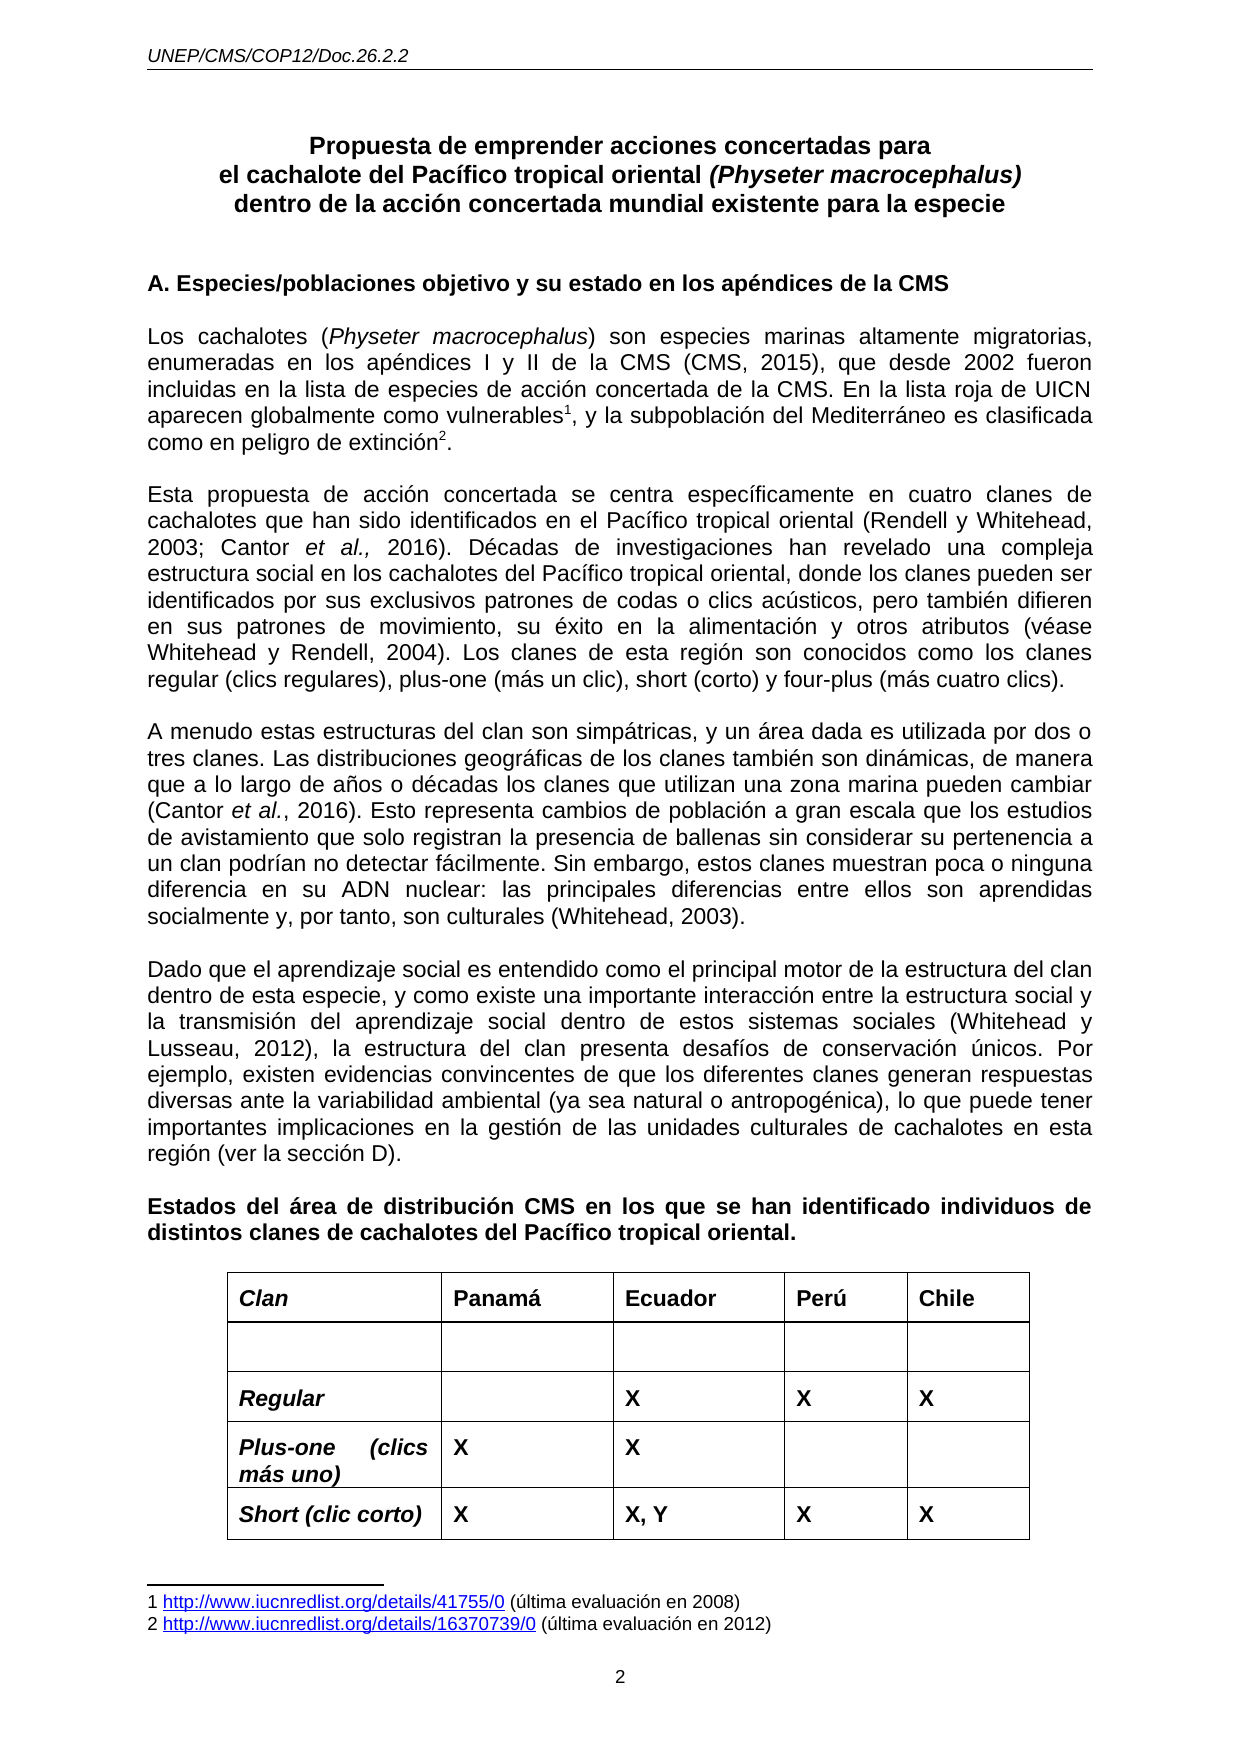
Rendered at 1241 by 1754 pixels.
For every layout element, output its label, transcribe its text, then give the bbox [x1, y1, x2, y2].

text Dado que el aprendizaje social es entendido como el principal motor de la estructura del clan dentro de esta especie, y como existe una importante interacción entre la estructura social y la transmisión del aprendizaje social dentro de estos sistemas sociales (Whitehead y Lusseau, 2012), la estructura del clan presenta desafíos de conservación únicos. Por ejemplo, existen evidencias convincentes de que los diferentes clanes generan respuestas diversas ante la variabilidad ambiental (ya sea natural o antropogénica), lo que puede tener importantes implicaciones en la gestión de las unidades culturales de cachalotes en esta región (ver la sección D). [147, 956, 1093, 1166]
text Propuesta de emprender acciones concertadas para [147, 131, 1093, 160]
table_cell X [908, 1372, 1029, 1421]
text dentro de la acción concertada mundial existente para la especie [147, 189, 1093, 218]
table_cell X [614, 1422, 784, 1487]
table_cell [228, 1323, 441, 1371]
table_header Ecuador [614, 1273, 784, 1321]
table_cell Regular [228, 1372, 441, 1421]
table_cell Plus-one (clics más uno) [228, 1422, 441, 1487]
table_cell [908, 1422, 1029, 1487]
table_header Panamá [442, 1273, 613, 1321]
table_cell X [614, 1372, 784, 1421]
table_cell [908, 1323, 1029, 1371]
table_cell [785, 1323, 907, 1371]
text A menudo estas estructuras del clan son simpátricas, y un área dada es utilizada por dos o tres clanes. Las distribuciones geográficas de los clanes también son dinámicas, de manera que a lo largo de años o décadas los clanes que utilizan una zona marina pueden cambiar (Cantor et al., 2016). Esto representa cambios de población a gran escala que los estudios de avistamiento que solo registran la presencia de ballenas sin considerar su pertenencia a un clan podrían no detectar fácilmente. Sin embargo, estos clanes muestran poca o ninguna diferencia en su ADN nuclear: las principales diferencias entre ellos son aprendidas socialmente y, por tanto, son culturales (Whitehead, 2003). [147, 718, 1093, 929]
text A. Especies/poblaciones objetivo y su estado en los apéndices de la CMS [147, 270, 1093, 297]
table_cell X [785, 1488, 907, 1539]
table_cell X [785, 1372, 907, 1421]
table_cell [442, 1323, 613, 1371]
table_cell X [908, 1488, 1029, 1539]
text Estados del área de distribución CMS en los que se han identificado individuos de distintos clanes de cachalotes del Pacífico tropical oriental. [147, 1193, 1093, 1245]
table_cell X, Y [614, 1488, 784, 1539]
table_header Perú [785, 1273, 907, 1321]
table_cell X [442, 1422, 613, 1487]
table_cell [442, 1372, 613, 1421]
table_header Chile [908, 1273, 1029, 1321]
table_cell Short (clic corto) [228, 1488, 441, 1539]
table_cell [785, 1422, 907, 1487]
table_header Clan [228, 1273, 441, 1321]
table_cell [614, 1323, 784, 1371]
text Los cachalotes (Physeter macrocephalus) son especies marinas altamente migratorias, enumeradas en los apéndices I y II de la CMS (CMS, 2015), que desde 2002 fueron incluidas en la lista de especies de acción concertada de la CMS. En la lista roja de UICN aparecen globalmente como vulnerables, y la subpoblación del Mediterráneo es clasificada como en peligro de extinción. [147, 323, 1093, 455]
text Esta propuesta de acción concertada se centra específicamente en cuatro clanes de cachalotes que han sido identificados en el Pacífico tropical oriental (Rendell y Whitehead, 2003; Cantor et al., 2016). Décadas de investigaciones han revelado una compleja estructura social en los cachalotes del Pacífico tropical oriental, donde los clanes pueden ser identificados por sus exclusivos patrones de codas o clics acústicos, pero también difieren en sus patrones de movimiento, su éxito en la alimentación y otros atributos (véase Whitehead y Rendell, 2004). Los clanes de esta región son conocidos como los clanes regular (clics regulares), plus-one (más un clic), short (corto) y four-plus (más cuatro clics). [147, 481, 1093, 692]
table_cell X [442, 1488, 613, 1539]
text el cachalote del Pacífico tropical oriental (Physeter macrocephalus) [147, 160, 1093, 189]
